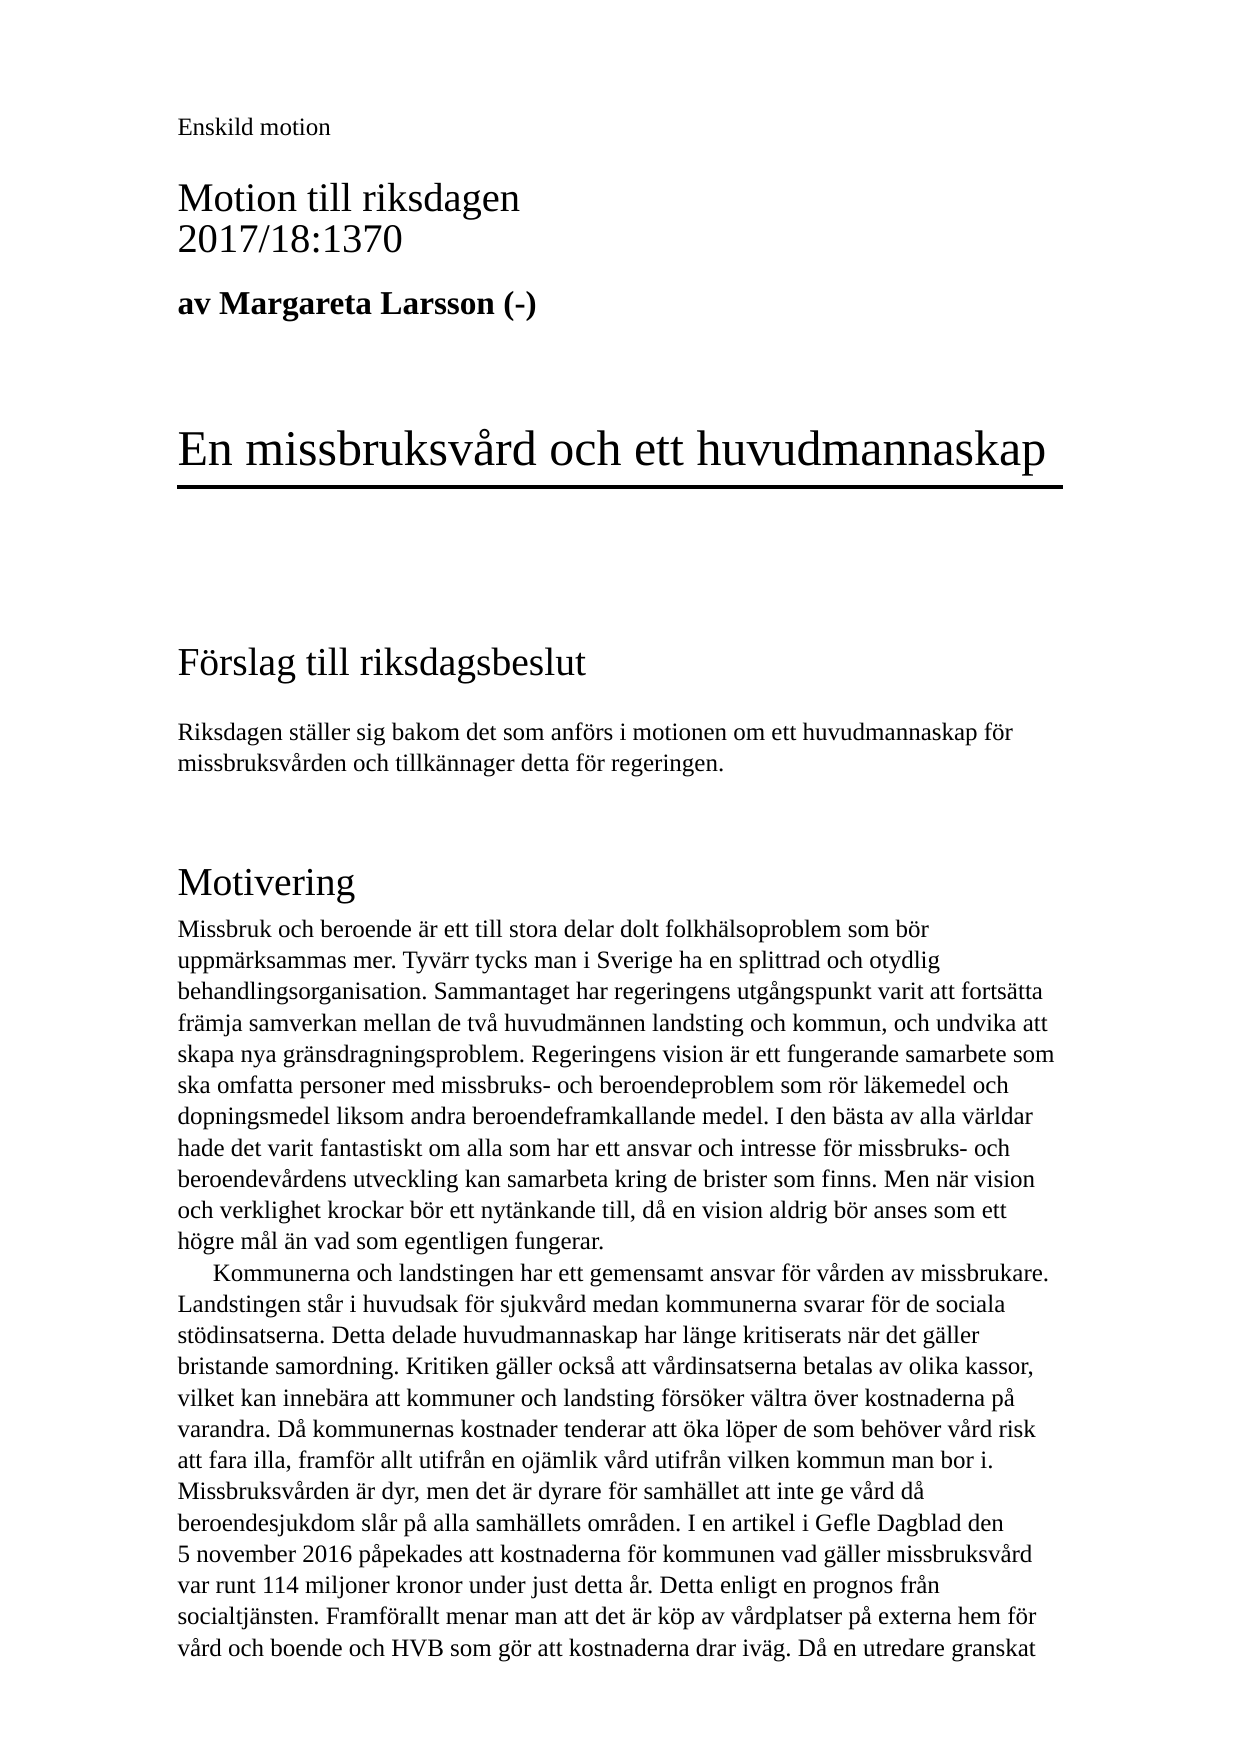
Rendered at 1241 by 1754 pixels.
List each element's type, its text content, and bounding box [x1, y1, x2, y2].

text Missbruk och beroende är ett till stora delar dolt folkhälsoproblem som bör uppmärksammas mer. Tyvärr tycks man i Sverige ha en splittrad och otydlig behandlingsorganisation. Sammantaget har regeringens utgångspunkt varit att fortsätta främja samverkan mellan de två huvudmännen landsting och kommun, och undvika att skapa nya gränsdragningsproblem. Regeringens vision är ett fungerande samarbete som ska omfatta personer med missbruks- och beroendeproblem som rör läkemedel och dopningsmedel liksom andra beroendeframkallande medel. I den bästa av alla världar hade det varit fantastiskt om alla som har ett ansvar och intresse för missbruks- och beroendevårdens utveckling kan samarbeta kring de brister som finns. Men när vision och verklighet krockar bör ett nytänkande till, då en vision aldrig bör anses som ett högre mål än vad som egentligen fungerar. [177, 911, 1063, 1255]
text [177, 1255, 1063, 1661]
